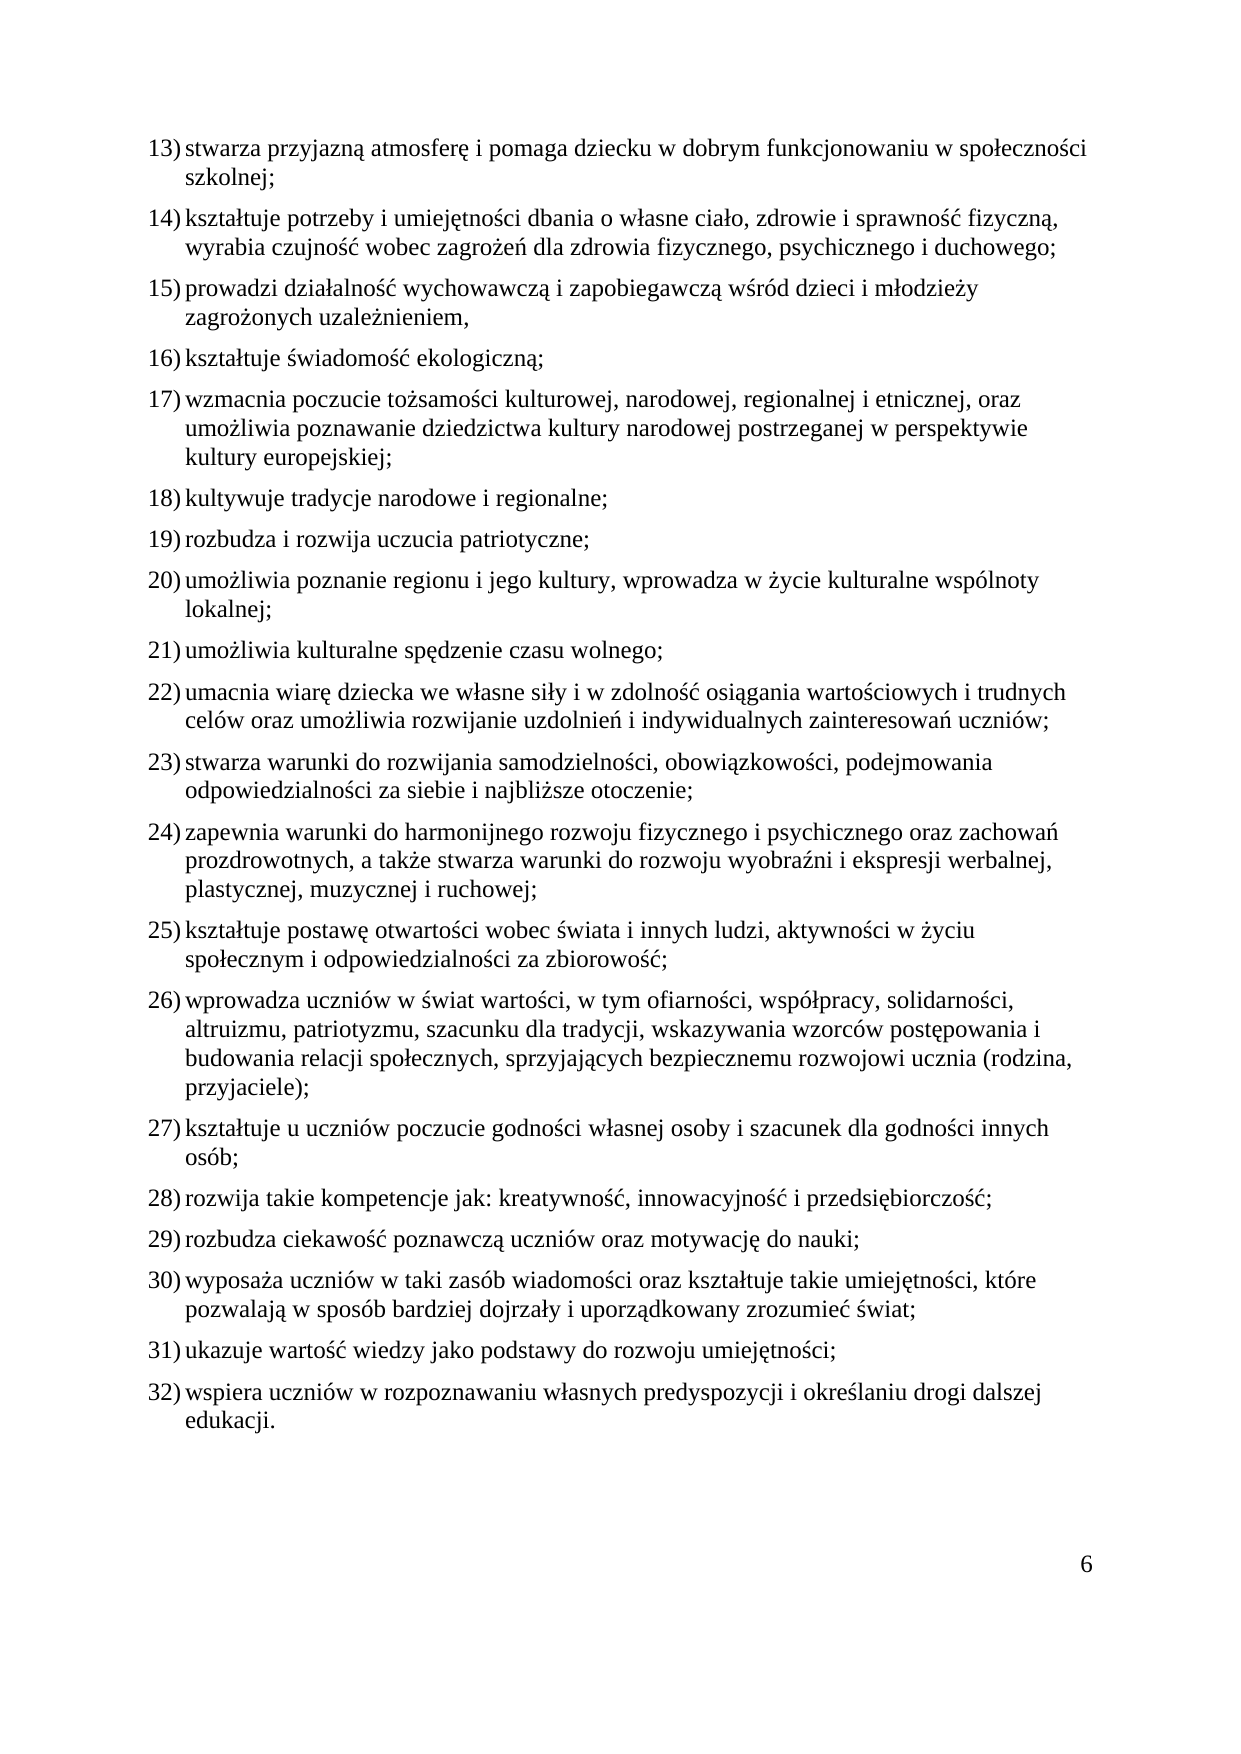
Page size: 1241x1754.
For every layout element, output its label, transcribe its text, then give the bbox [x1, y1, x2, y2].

list kultywuje tradycje narodowe i regionalne; [148, 483, 1093, 512]
list rozbudza ciekawość poznawczą uczniów oraz motywację do nauki; [148, 1224, 1093, 1253]
list kształtuje u uczniów poczucie godności własnej osoby i szacunek dla godności innych osób; [148, 1113, 1093, 1170]
list wyposaża uczniów w taki zasób wiadomości oraz kształtuje takie umiejętności, które pozwalają w sposób bardziej dojrzały i uporządkowany zrozumieć świat; [148, 1265, 1093, 1323]
list wspiera uczniów w rozpoznawaniu własnych predyspozycji i określaniu drogi dalszej edukacji. [148, 1377, 1093, 1434]
list wzmacnia poczucie tożsamości kulturowej, narodowej, regionalnej i etnicznej, oraz umożliwia poznawanie dziedzictwa kultury narodowej postrzeganej w perspektywie kultury europejskiej; [148, 384, 1093, 470]
list kształtuje potrzeby i umiejętności dbania o własne ciało, zdrowie i sprawność fizyczną, wyrabia czujność wobec zagrożeń dla zdrowia fizycznego, psychicznego i duchowego; [148, 203, 1093, 260]
list kształtuje postawę otwartości wobec świata i innych ludzi, aktywności w życiu społecznym i odpowiedzialności za zbiorowość; [148, 915, 1093, 973]
list zapewnia warunki do harmonijnego rozwoju fizycznego i psychicznego oraz zachowań prozdrowotnych, a także stwarza warunki do rozwoju wyobraźni i ekspresji werbalnej, plastycznej, muzycznej i ruchowej; [148, 817, 1093, 903]
list umożliwia poznanie regionu i jego kultury, wprowadza w życie kulturalne wspólnoty lokalnej; [148, 565, 1093, 623]
list prowadzi działalność wychowawczą i zapobiegawczą wśród dzieci i młodzieży zagrożonych uzależnieniem, [148, 273, 1093, 330]
list rozwija takie kompetencje jak: kreatywność, innowacyjność i przedsiębiorczość; [148, 1183, 1093, 1212]
list stwarza przyjazną atmosferę i pomaga dziecku w dobrym funkcjonowaniu w społeczności szkolnej; [148, 133, 1093, 190]
list ukazuje wartość wiedzy jako podstawy do rozwoju umiejętności; [148, 1335, 1093, 1364]
list kształtuje świadomość ekologiczną; [148, 343, 1093, 372]
list umacnia wiarę dziecka we własne siły i w zdolność osiągania wartościowych i trudnych celów oraz umożliwia rozwijanie uzdolnień i indywidualnych zainteresowań uczniów; [148, 677, 1093, 734]
list umożliwia kulturalne spędzenie czasu wolnego; [148, 635, 1093, 664]
list wprowadza uczniów w świat wartości, w tym ofiarności, współpracy, solidarności, altruizmu, patriotyzmu, szacunku dla tradycji, wskazywania wzorców postępowania i budowania relacji społecznych, sprzyjających bezpiecznemu rozwojowi ucznia (rodzina, przyjaciele); [148, 985, 1093, 1100]
list stwarza warunki do rozwijania samodzielności, obowiązkowości, podejmowania odpowiedzialności za siebie i najbliższe otoczenie; [148, 747, 1093, 804]
list rozbudza i rozwija uczucia patriotyczne; [148, 524, 1093, 553]
